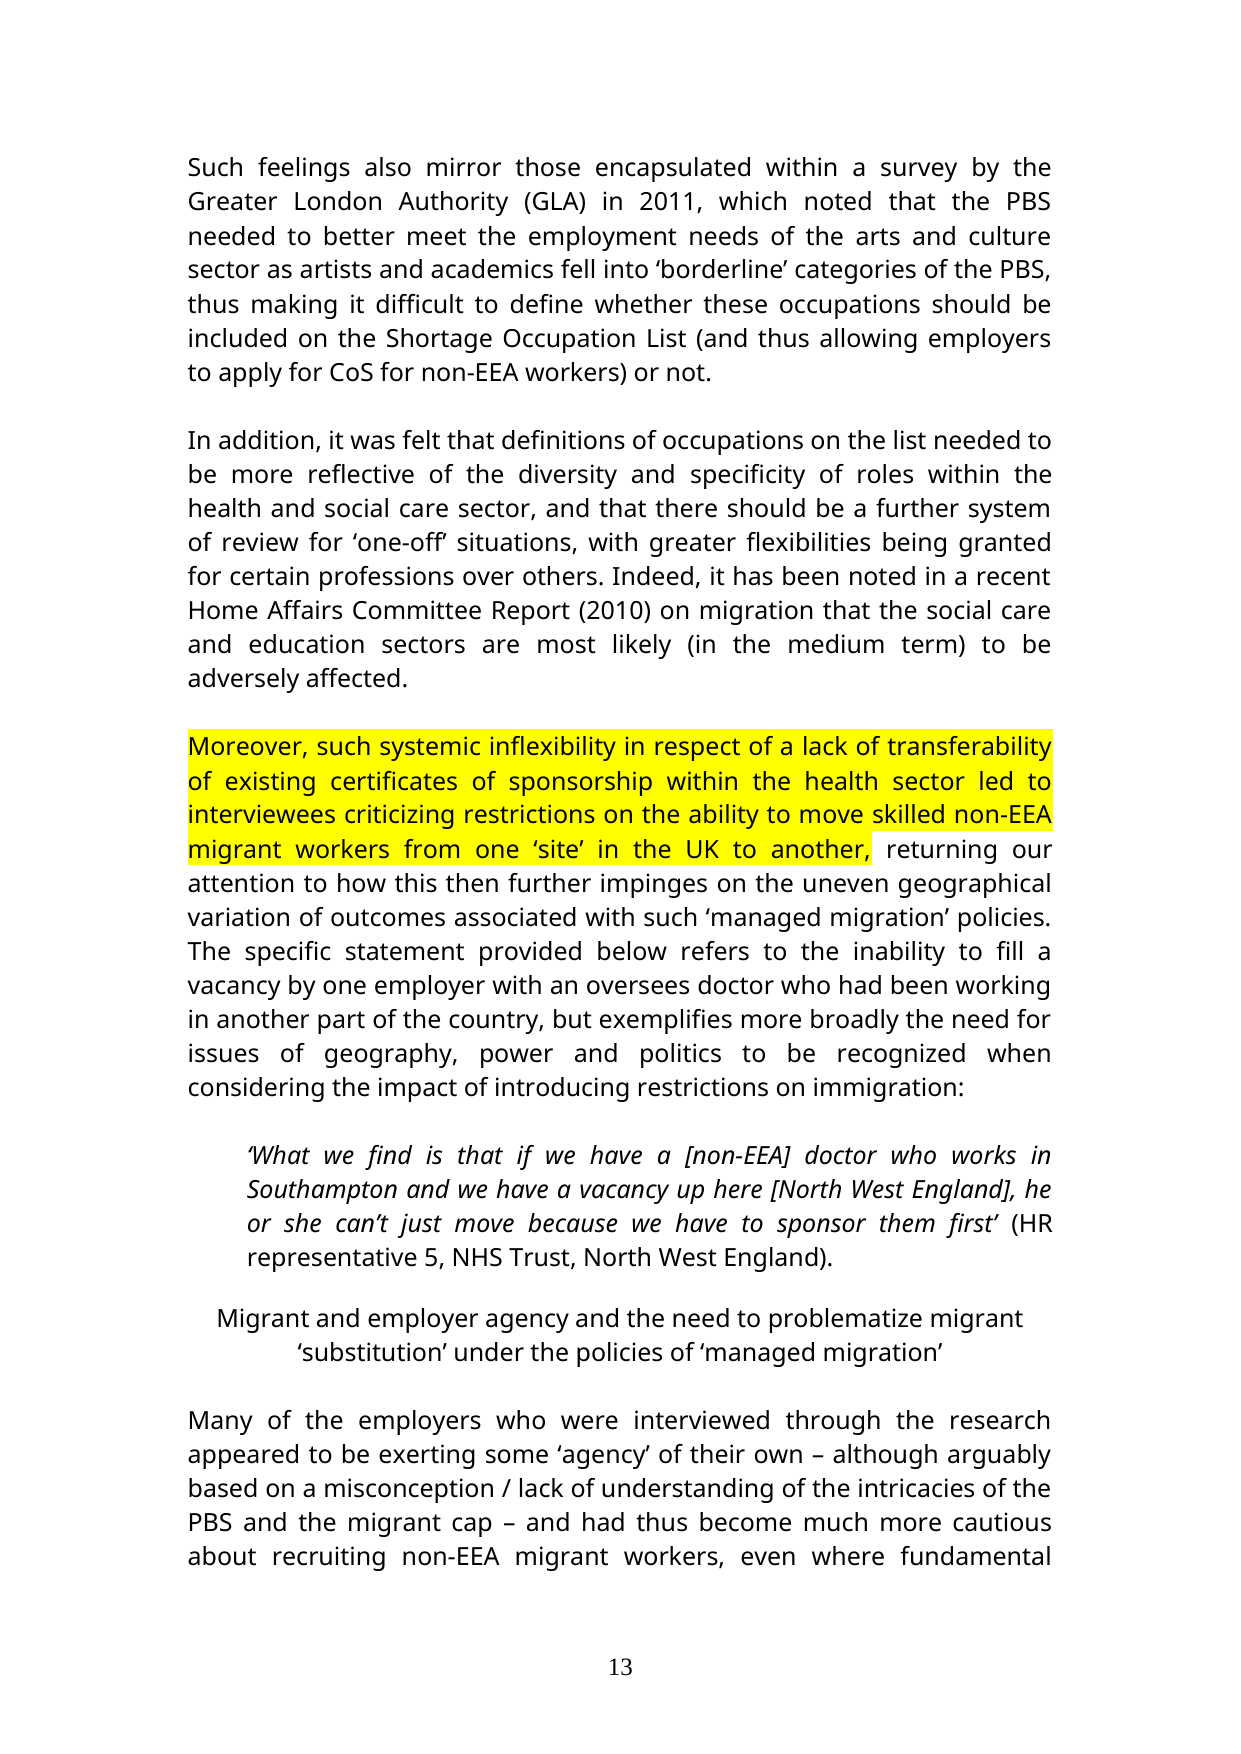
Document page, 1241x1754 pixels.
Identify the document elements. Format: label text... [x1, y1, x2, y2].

text Such feelings also mirror those encapsulated within a survey by the Greater London Authority (GLA) in 2011, which noted that the PBS needed to better meet the employment needs of the arts and culture sector as artists and academics fell into ‘borderline’ categories of the PBS, thus making it difficult to define whether these occupations should be included on the Shortage Occupation List (and thus allowing employers to apply for CoS for non-EEA workers) or not. [187, 150, 1053, 388]
text Moreover, such systemic inflexibility in respect of a lack of transferability of existing certificates of sponsorship within the health sector led to interviewees criticizing restrictions on the ability to move skilled non-EEA migrant workers from one ‘site’ in the UK to another, returning our attention to how this then further impinges on the uneven geographical variation of outcomes associated with such ‘managed migration’ policies. The specific statement provided below refers to the inability to fill a vacancy by one employer with an oversees doctor who had been working in another part of the country, but exemplifies more broadly the need for issues of geography, power and politics to be recognized when considering the impact of introducing restrictions on immigration: [187, 729, 1053, 1104]
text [187, 1403, 1053, 1573]
text In addition, it was felt that definitions of occupations on the list needed to be more reflective of the diversity and specificity of roles within the health and social care sector, and that there should be a further system of review for ‘one-off’ situations, with greater flexibilities being granted for certain professions over others. Indeed, it has been noted in a recent Home Affairs Committee Report (2010) on migration that the social care and education sectors are most likely (in the medium term) to be adversely affected. [187, 422, 1053, 695]
text Migrant and employer agency and the need to problematize migrant ‘substitution’ under the policies of ‘managed migration’ [187, 1300, 1053, 1368]
text ‘What we find is that if we have a [non-EEA] doctor who works in Southampton and we have a vacancy up here [North West England], he or she can’t just move because we have to sponsor them first’ (HR representative 5, NHS Trust, North West England). [247, 1138, 1053, 1274]
